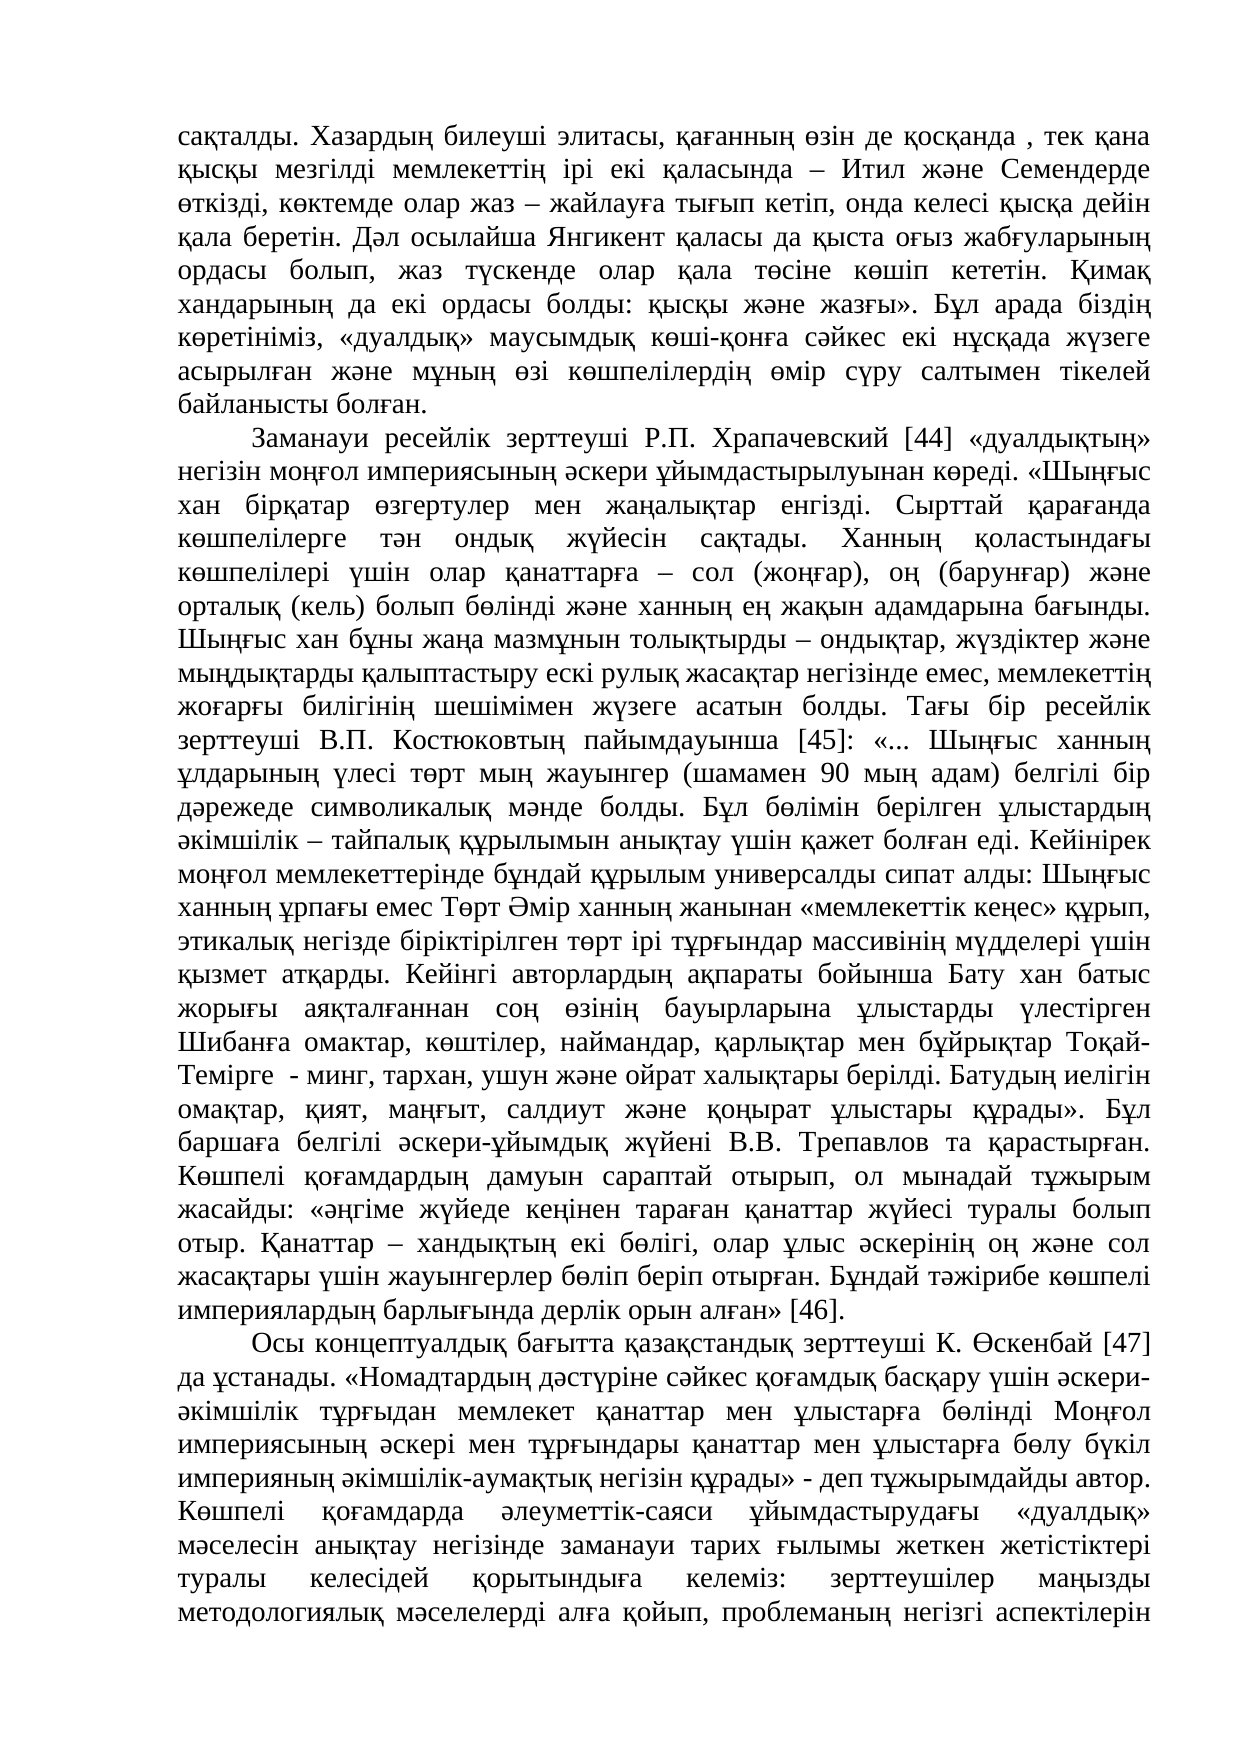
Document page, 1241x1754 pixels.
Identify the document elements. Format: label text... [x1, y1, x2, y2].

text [177, 118, 1152, 420]
text Осы концептуалдық бағытта қазақстандық зерттеуші К. Өскенбай [47] да ұстанады. «Номадтардың дәстүріне сәйкес қоғамдық басқару үшін әскери-әкімшілік тұрғыдан мемлекет қанаттар мен ұлыстарға бөлінді Моңғол империясының әскері мен тұрғындары қанаттар мен ұлыстарға бөлу бүкіл империяның әкімшілік-аумақтық негізін құрады» - деп тұжырымдайды автор. [177, 1326, 1152, 1493]
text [177, 1493, 1152, 1627]
text Заманауи ресейлік зерттеуші Р.П. Храпачевский [44] «дуалдықтың» негізін моңғол империясының әскери ұйымдастырылуынан көреді. «Шыңғыс хан бірқатар өзгертулер мен жаңалықтар енгізді. Сырттай қарағанда көшпелілерге тән ондық жүйесін сақтады. Ханның қоластындағы көшпелілері үшін олар қанаттарға – сол (жоңғар), оң (барунғар) және орталық (кель) болып бөлінді және ханның ең жақын адамдарына бағынды. Шыңғыс хан бұны жаңа мазмұнын толықтырды – ондықтар, жүздіктер және мыңдықтарды қалыптастыру ескі рулық жасақтар негізінде емес, мемлекеттің жоғарғы билігінің шешімімен жүзеге асатын болды. Тағы бір ресейлік зерттеуші В.П. Костюковтың пайымдауынша [45]: «... Шыңғыс ханның ұлдарының үлесі төрт мың жауынгер (шамамен 90 мың адам) белгілі бір дәрежеде символикалық мәнде болды. Бұл бөлімін берілген ұлыстардың әкімшілік – тайпалық құрылымын анықтау үшін қажет болған еді. Кейінірек моңғол мемлекеттерінде бұндай құрылым универсалды сипат алды: Шыңғыс ханның ұрпағы емес Төрт Әмір ханның жанынан «мемлекеттік кеңес» құрып, этикалық негізде біріктірілген төрт ірі тұрғындар массивінің мүдделері үшін қызмет атқарды. Кейінгі авторлардың ақпараты бойынша Бату хан батыс жорығы аяқталғаннан соң өзінің бауырларына ұлыстарды үлестірген Шибанға омактар, көштілер, наймандар, қарлықтар мен бұйрықтар Тоқай-Темірге - минг, тархан, ушун және ойрат халықтары берілді. Батудың иелігін омақтар, қият, маңғыт, салдиут және қоңырат ұлыстары құрады». Бұл баршаға белгілі әскери-ұйымдық жүйені В.В. Трепавлов та қарастырған. Көшпелі қоғамдардың дамуын сараптай отырып, ол мынадай тұжырым жасайды: «әңгіме жүйеде кеңінен тараған қанаттар жүйесі туралы болып отыр. Қанаттар – хандықтың екі бөлігі, олар ұлыс әскерінің оң және сол жасақтары үшін жауынгерлер бөліп беріп отырған. Бұндай тәжірибе көшпелі империялардың барлығында дерлік орын алған» [46]. [177, 420, 1152, 1326]
